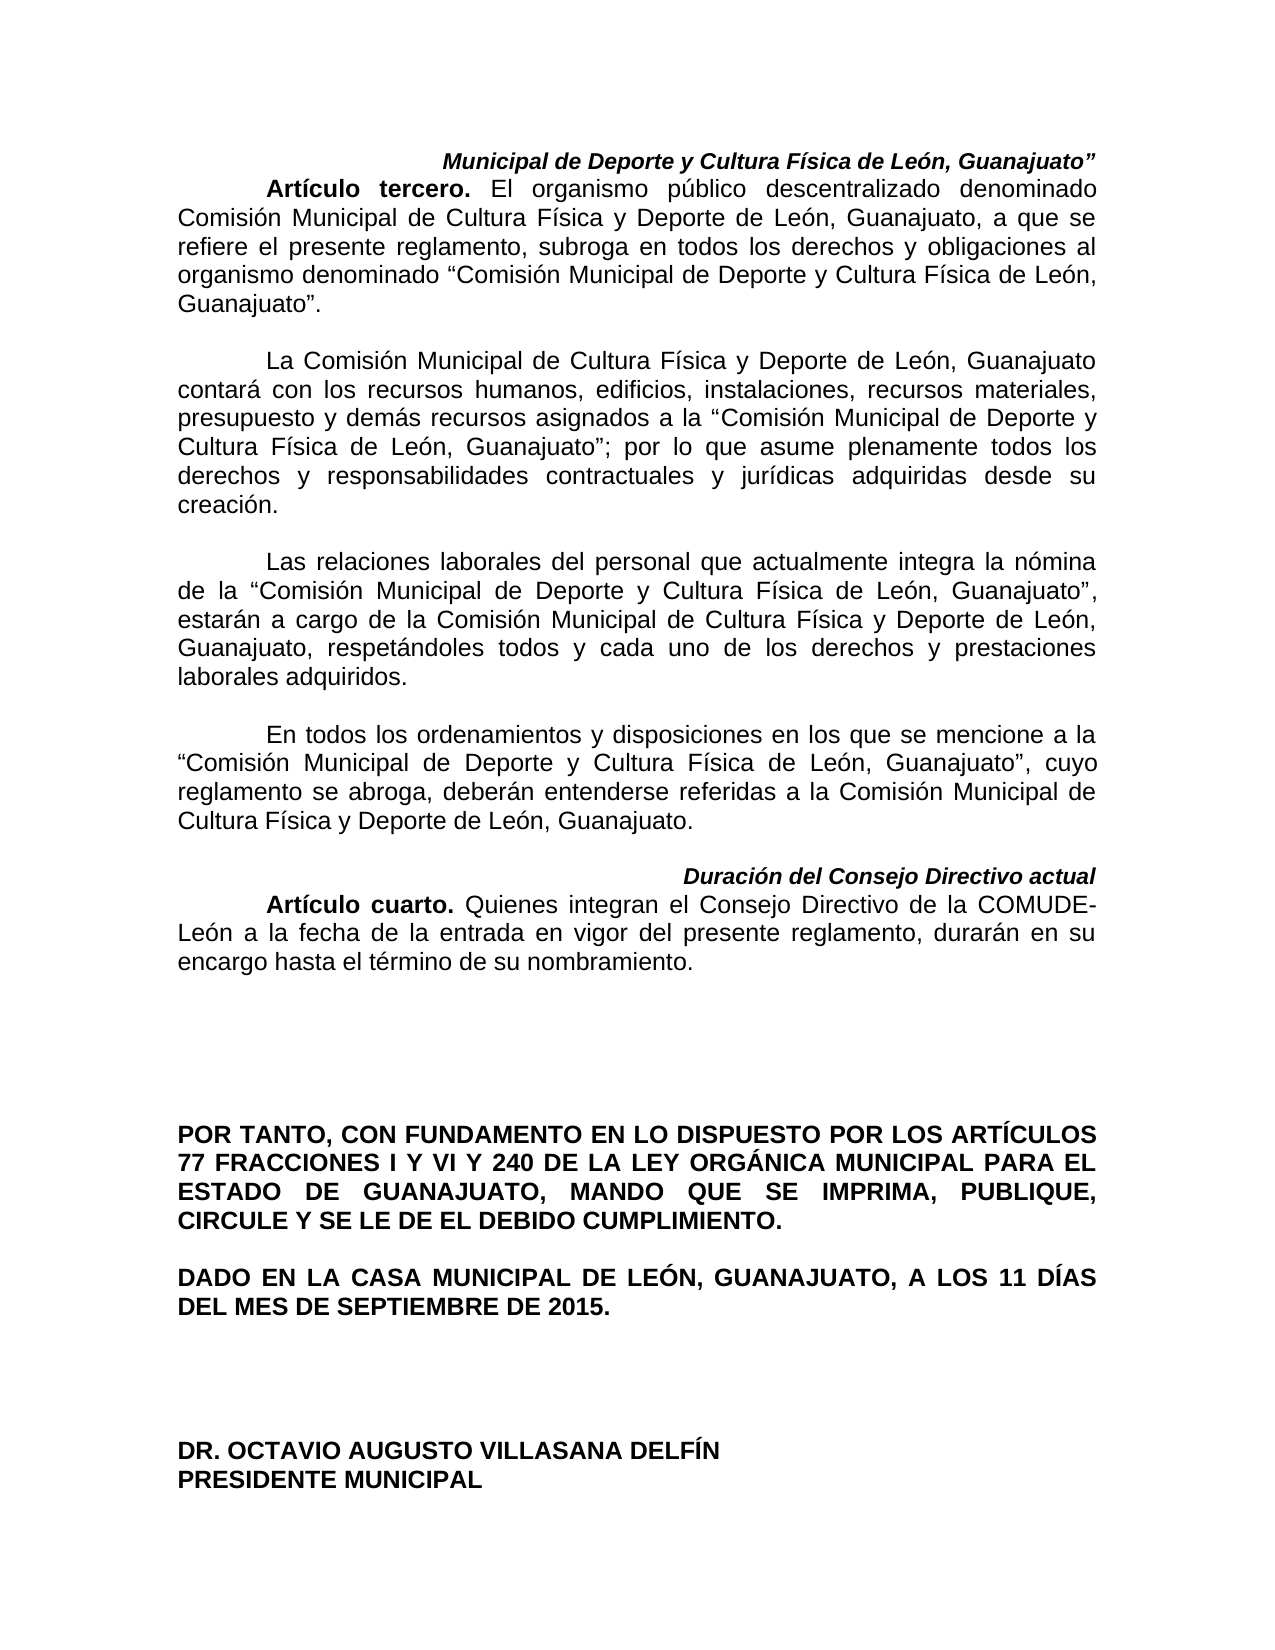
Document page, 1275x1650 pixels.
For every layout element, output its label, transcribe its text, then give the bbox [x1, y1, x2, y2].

text Municipal de Deporte y Cultura Física de León, Guanajuato” [177, 148, 1098, 174]
text Duración del Consejo Directivo actual [177, 863, 1098, 890]
text En todos los ordenamientos y disposiciones en los que se mencione a la “Comisión Municipal de Deporte y Cultura Física de León, Guanajuato”, cuyo reglamento se abroga, deberán entenderse referidas a la Comisión Municipal de Cultura Física y Deporte de León, Guanajuato. [177, 719, 1098, 834]
text PRESIDENTE MUNICIPAL [177, 1465, 1098, 1493]
text Artículo cuarto. Quienes integran el Consejo Directivo de la COMUDE-León a la fecha de la entrada en vigor del presente reglamento, durarán en su encargo hasta el término de su nombramiento. [177, 890, 1098, 976]
text Artículo tercero. El organismo público descentralizado denominado Comisión Municipal de Cultura Física y Deporte de León, Guanajuato, a que se refiere el presente reglamento, subroga en todos los derechos y obligaciones al organismo denominado “Comisión Municipal de Deporte y Cultura Física de León, Guanajuato”. [177, 174, 1098, 318]
text DADO EN LA CASA MUNICIPAL DE LEÓN, GUANAJUATO, A LOS 11 DÍAS DEL MES DE SEPTIEMBRE DE 2015. [177, 1263, 1098, 1321]
text Las relaciones laborales del personal que actualmente integra la nómina de la “Comisión Municipal de Deporte y Cultura Física de León, Guanajuato”, estarán a cargo de la Comisión Municipal de Cultura Física y Deporte de León, Guanajuato, respetándoles todos y cada uno de los derechos y prestaciones laborales adquiridos. [177, 547, 1098, 691]
text DR. OCTAVIO AUGUSTO VILLASANA DELFÍN [177, 1436, 1098, 1465]
text La Comisión Municipal de Cultura Física y Deporte de León, Guanajuato contará con los recursos humanos, edificios, instalaciones, recursos materiales, presupuesto y demás recursos asignados a la “Comisión Municipal de Deporte y Cultura Física de León, Guanajuato”; por lo que asume plenamente todos los derechos y responsabilidades contractuales y jurídicas adquiridas desde su creación. [177, 346, 1098, 518]
text POR TANTO, CON FUNDAMENTO EN LO DISPUESTO POR LOS ARTÍCULOS 77 FRACCIONES I Y VI Y 240 DE LA LEY ORGÁNICA MUNICIPAL PARA EL ESTADO DE GUANAJUATO, MANDO QUE SE IMPRIMA, PUBLIQUE, CIRCULE Y SE LE DE EL DEBIDO CUMPLIMIENTO. [177, 1120, 1098, 1235]
